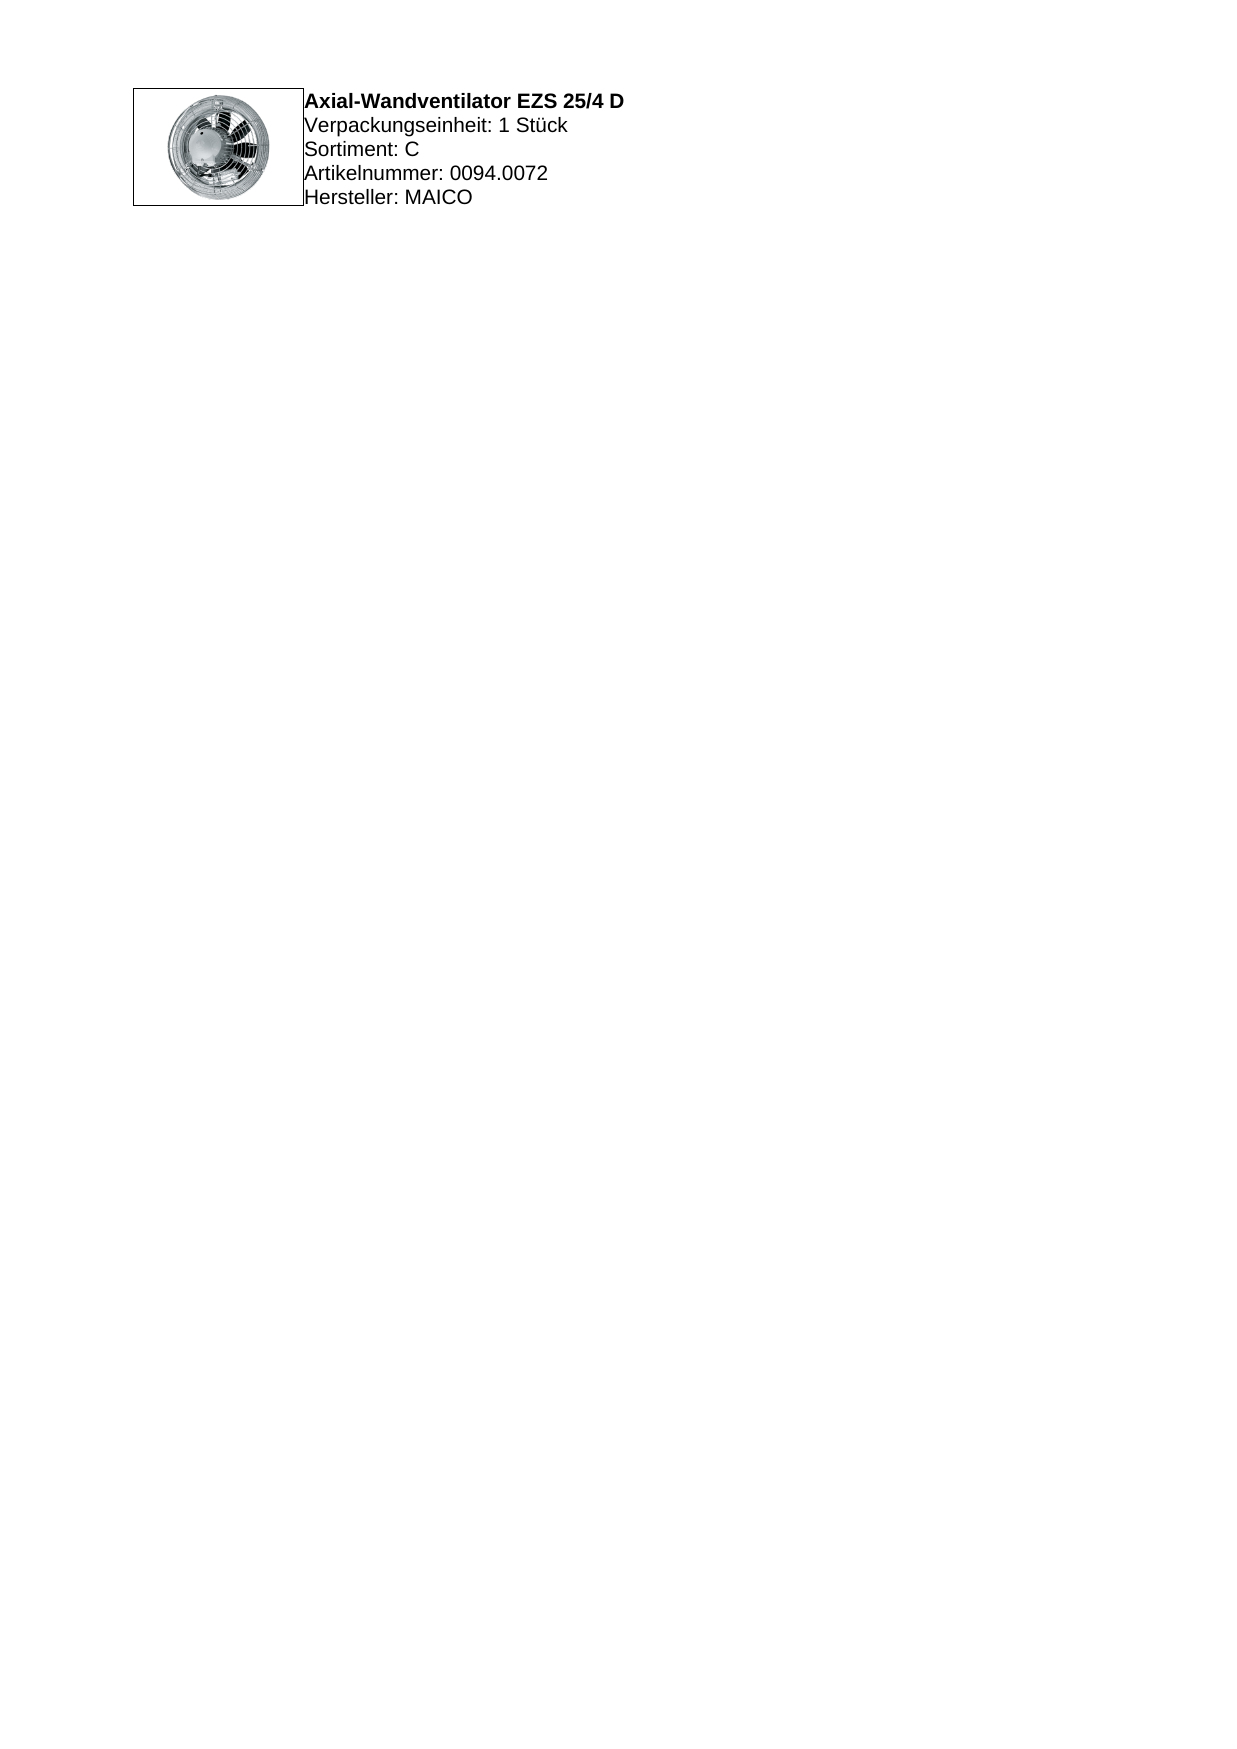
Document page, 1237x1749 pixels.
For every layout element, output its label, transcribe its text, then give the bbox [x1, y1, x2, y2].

text Axial-Wandventilator EZS 25/4 DVerpackungseinheit: 1 StückSortiment: C Artikelnummer: 0094.0072Hersteller: MAICO [133, 89, 1148, 208]
picture [134, 89, 303, 205]
